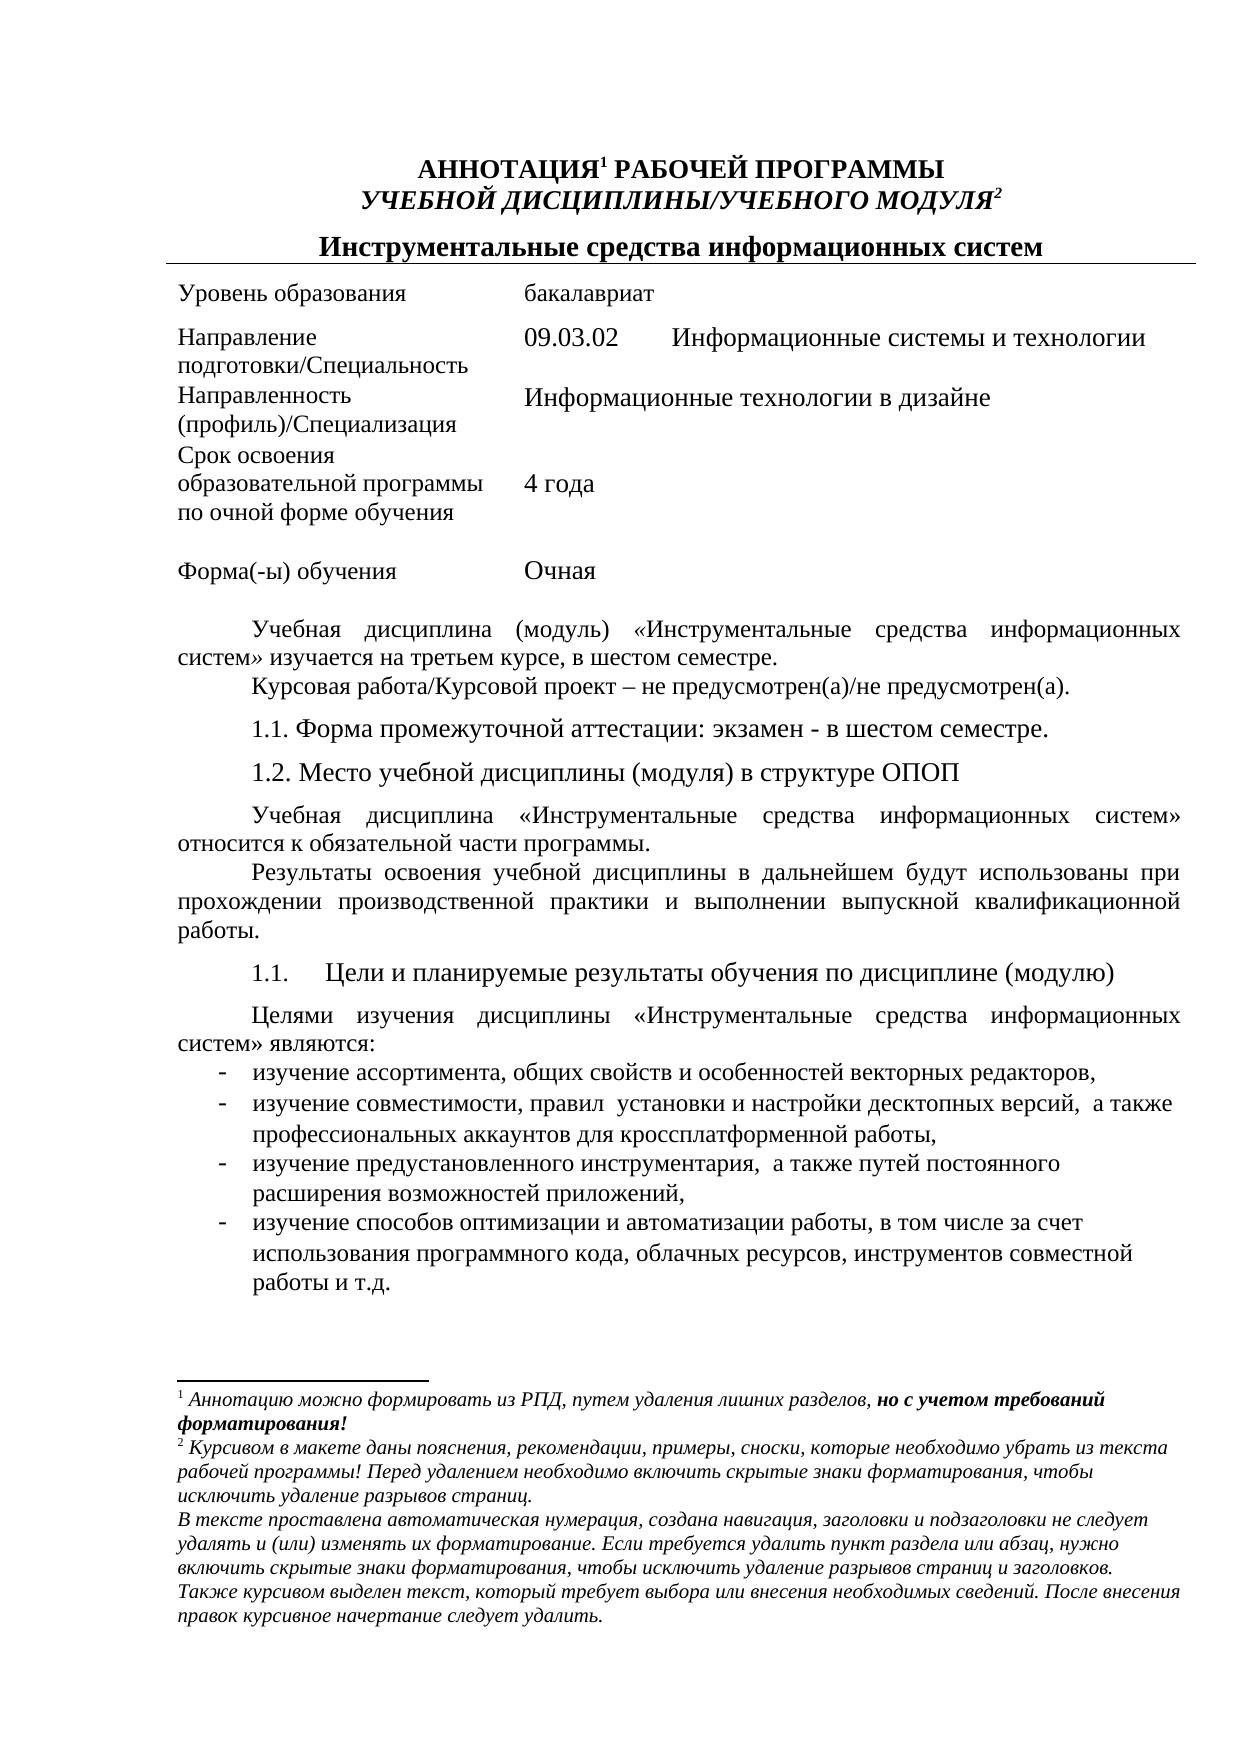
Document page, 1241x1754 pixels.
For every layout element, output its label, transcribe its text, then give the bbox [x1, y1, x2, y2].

table_cell Очная [513, 526, 1196, 585]
table_cell Инструментальные средства информационных систем [166, 215, 1196, 262]
table_cell Направленность (профиль)/Специализация [166, 381, 513, 440]
list Учебная дисциплина (модуль) «Инструментальные средства информационных систем» изучается на третьем курсе, в шестом семестре. [177, 614, 1181, 671]
list Результаты освоения учебной дисциплины в дальнейшем будут использованы при прохождении производственной практики и выполнении выпускной квалификационной работы. [177, 857, 1181, 943]
table_cell Уровень образования [166, 264, 513, 322]
list изучение предустановленного инструментария, а также путей постоянного расширения возможностей приложений, [215, 1148, 1181, 1207]
table_cell Информационные технологии в дизайне [513, 381, 1196, 440]
table_cell Форма(-ы) обучения [166, 526, 513, 585]
table_cell Информационные системы и технологии [654, 322, 1196, 381]
list Учебная дисциплина «Инструментальные средства информационных систем» относится к обязательной части программы. [177, 800, 1181, 857]
table_cell 4 года [513, 440, 1196, 526]
table_cell Срок освоения образовательной программы по очной форме обучения [166, 440, 513, 526]
list изучение способов оптимизации и автоматизации работы, в том числе за счет использования программного кода, облачных ресурсов, инструментов совместной работы и т.д. [215, 1207, 1181, 1296]
subtitle Цели и планируемые результаты обучения по дисциплине (модулю) [251, 956, 1181, 987]
table_cell Направление подготовки/Специальность [166, 322, 513, 381]
list Курсовая работа/Курсовой проект – не предусмотрен(а)/не предусмотрен(а). [177, 671, 1181, 700]
table_cell 09.03.02 [513, 322, 653, 381]
list Целями изучения дисциплины «Инструментальные средства информационных систем» являются: [177, 1000, 1181, 1057]
list изучение совместимости, правил установки и настройки десктопных версий, а также профессиональных аккаунтов для кроссплатформенной работы, [215, 1088, 1181, 1148]
subtitle 1.2. Место учебной дисциплины (модуля) в структуре ОПОП [251, 756, 1181, 787]
table_header АННОТАЦИЯ РАБОЧЕЙ ПРОГРАММЫ УЧЕБНОЙ ДИСЦИПЛИНЫ/УЧЕБНОГО МОДУЛЯ [166, 153, 1196, 215]
list Форма промежуточной аттестации: экзамен - в шестом семестре. [251, 712, 1181, 744]
list изучение ассортимента, общих свойств и особенностей векторных редакторов, [215, 1057, 1181, 1088]
table_cell бакалавриат [513, 264, 1196, 322]
